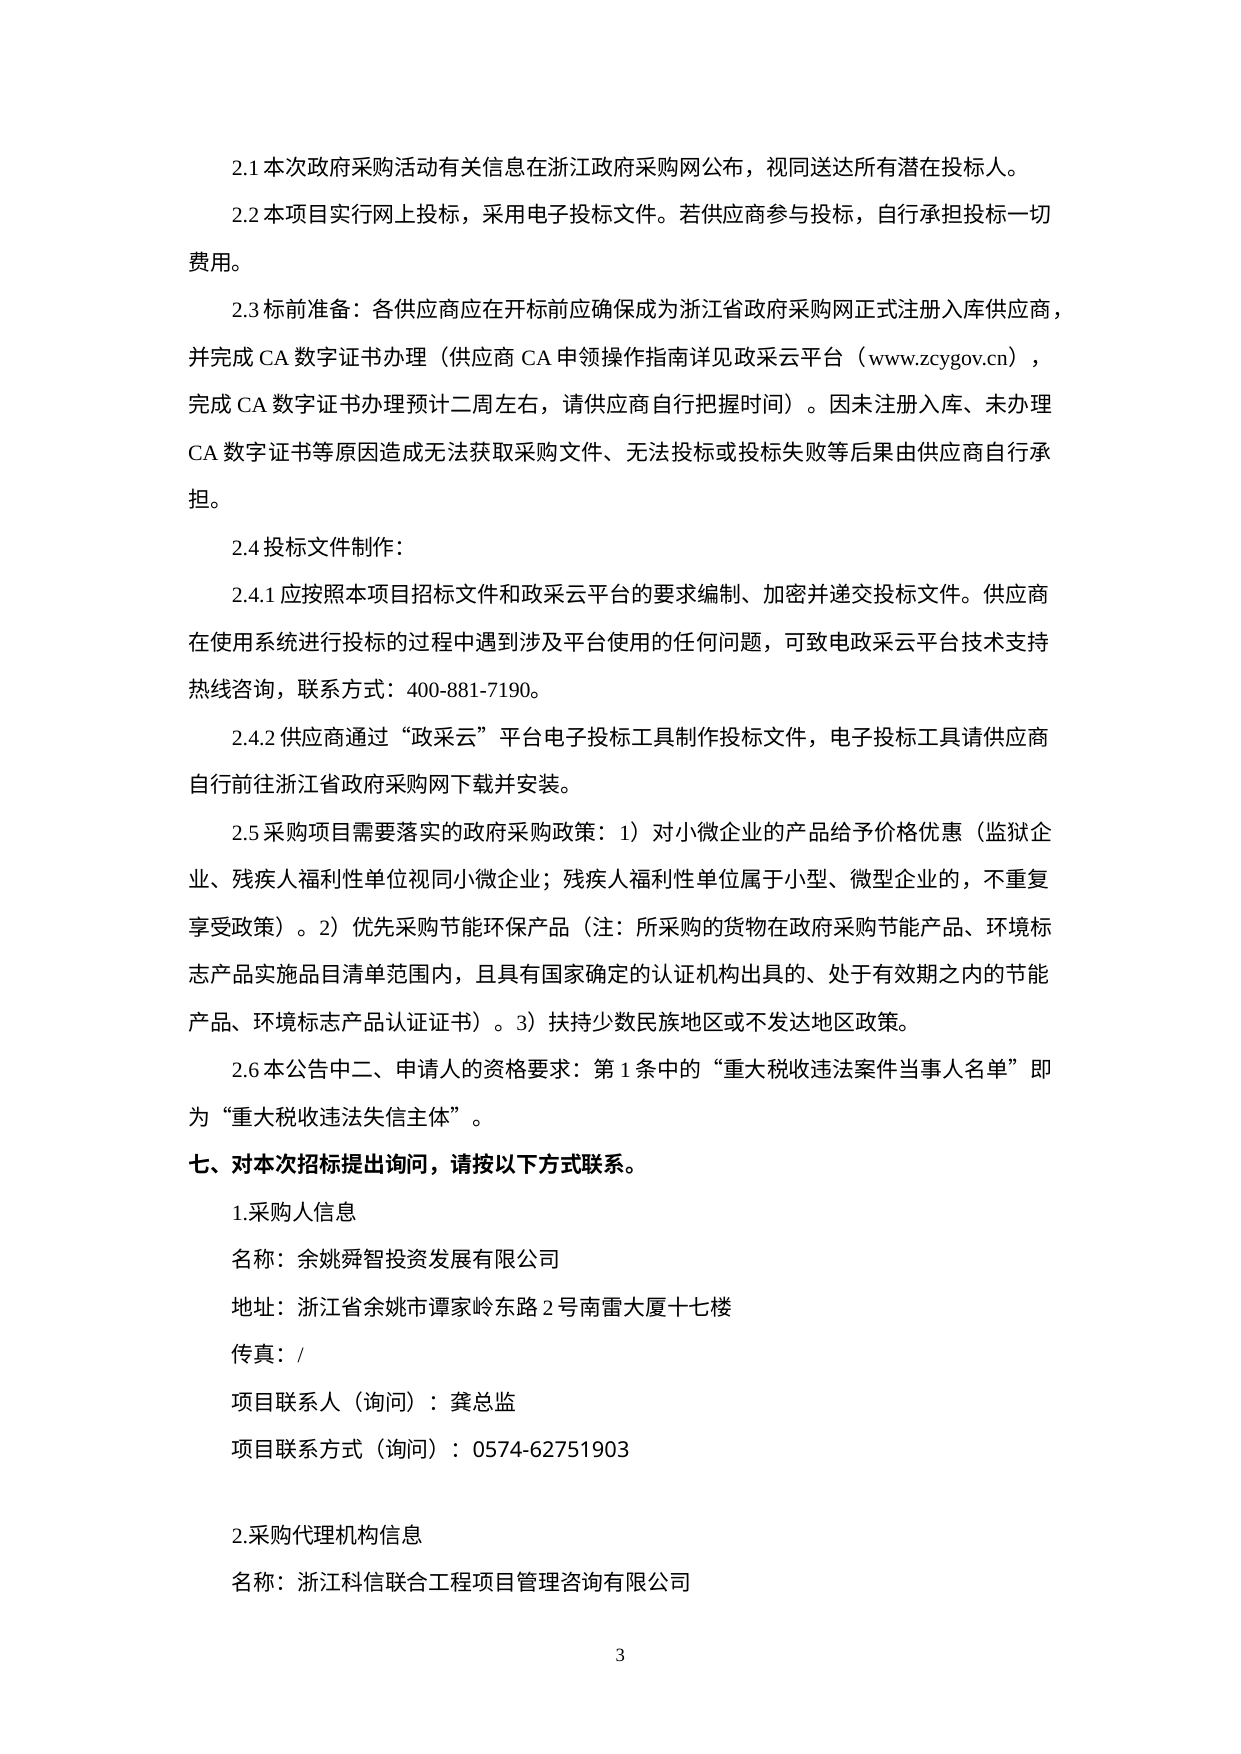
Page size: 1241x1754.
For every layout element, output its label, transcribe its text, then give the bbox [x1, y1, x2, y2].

text 2.4.2供应商通过“政采云”平台电子投标工具制作投标文件，电子投标工具请供应商自行前往浙江省政府采购网下载并安装。 [188, 720, 1052, 799]
text 七、对本次招标提出询问，请按以下方式联系。 [188, 1147, 1052, 1179]
text 1.采购人信息 [188, 1195, 1052, 1227]
text 2.3标前准备：各供应商应在开标前应确保成为浙江省政府采购网正式注册入库供应商，并完成CA数字证书办理（供应商CA申领操作指南详见政采云平台（www.zcygov.cn），完成CA数字证书办理预计二周左右，请供应商自行把握时间）。因未注册入库、未办理CA数字证书等原因造成无法获取采购文件、无法投标或投标失败等后果由供应商自行承担。 [188, 292, 1052, 514]
text 2.4.1应按照本项目招标文件和政采云平台的要求编制、加密并递交投标文件。供应商在使用系统进行投标的过程中遇到涉及平台使用的任何问题，可致电政采云平台技术支持热线咨询，联系方式：400-881-7190。 [188, 577, 1052, 704]
text 地址：浙江省余姚市谭家岭东路2号南雷大厦十七楼 [188, 1290, 1052, 1322]
text 传真：/ [188, 1337, 1052, 1369]
text 2.6本公告中二、申请人的资格要求：第1条中的“重大税收违法案件当事人名单”即为“重大税收违法失信主体”。 [188, 1052, 1052, 1132]
text 2.1本次政府采购活动有关信息在浙江政府采购网公布，视同送达所有潜在投标人。 [188, 150, 1052, 182]
text 2.4投标文件制作： [188, 530, 1052, 562]
text 2.2本项目实行网上投标，采用电子投标文件。若供应商参与投标，自行承担投标一切费用。 [188, 197, 1052, 277]
text 2.采购代理机构信息 [188, 1518, 1052, 1549]
text 项目联系方式（询问）：0574-62751903 [188, 1432, 1052, 1464]
text 2.5采购项目需要落实的政府采购政策：1）对小微企业的产品给予价格优惠（监狱企业、残疾人福利性单位视同小微企业；残疾人福利性单位属于小型、微型企业的，不重复享受政策）。2）优先采购节能环保产品（注：所采购的货物在政府采购节能产品、环境标志产品实施品目清单范围内，且具有国家确定的认证机构出具的、处于有效期之内的节能产品、环境标志产品认证证书）。3）扶持少数民族地区或不发达地区政策。 [188, 815, 1052, 1037]
text 名称：余姚舜智投资发展有限公司 [188, 1242, 1052, 1274]
text 名称：浙江科信联合工程项目管理咨询有限公司 [188, 1565, 1052, 1597]
text 项目联系人（询问）：龚总监 [188, 1385, 1052, 1417]
